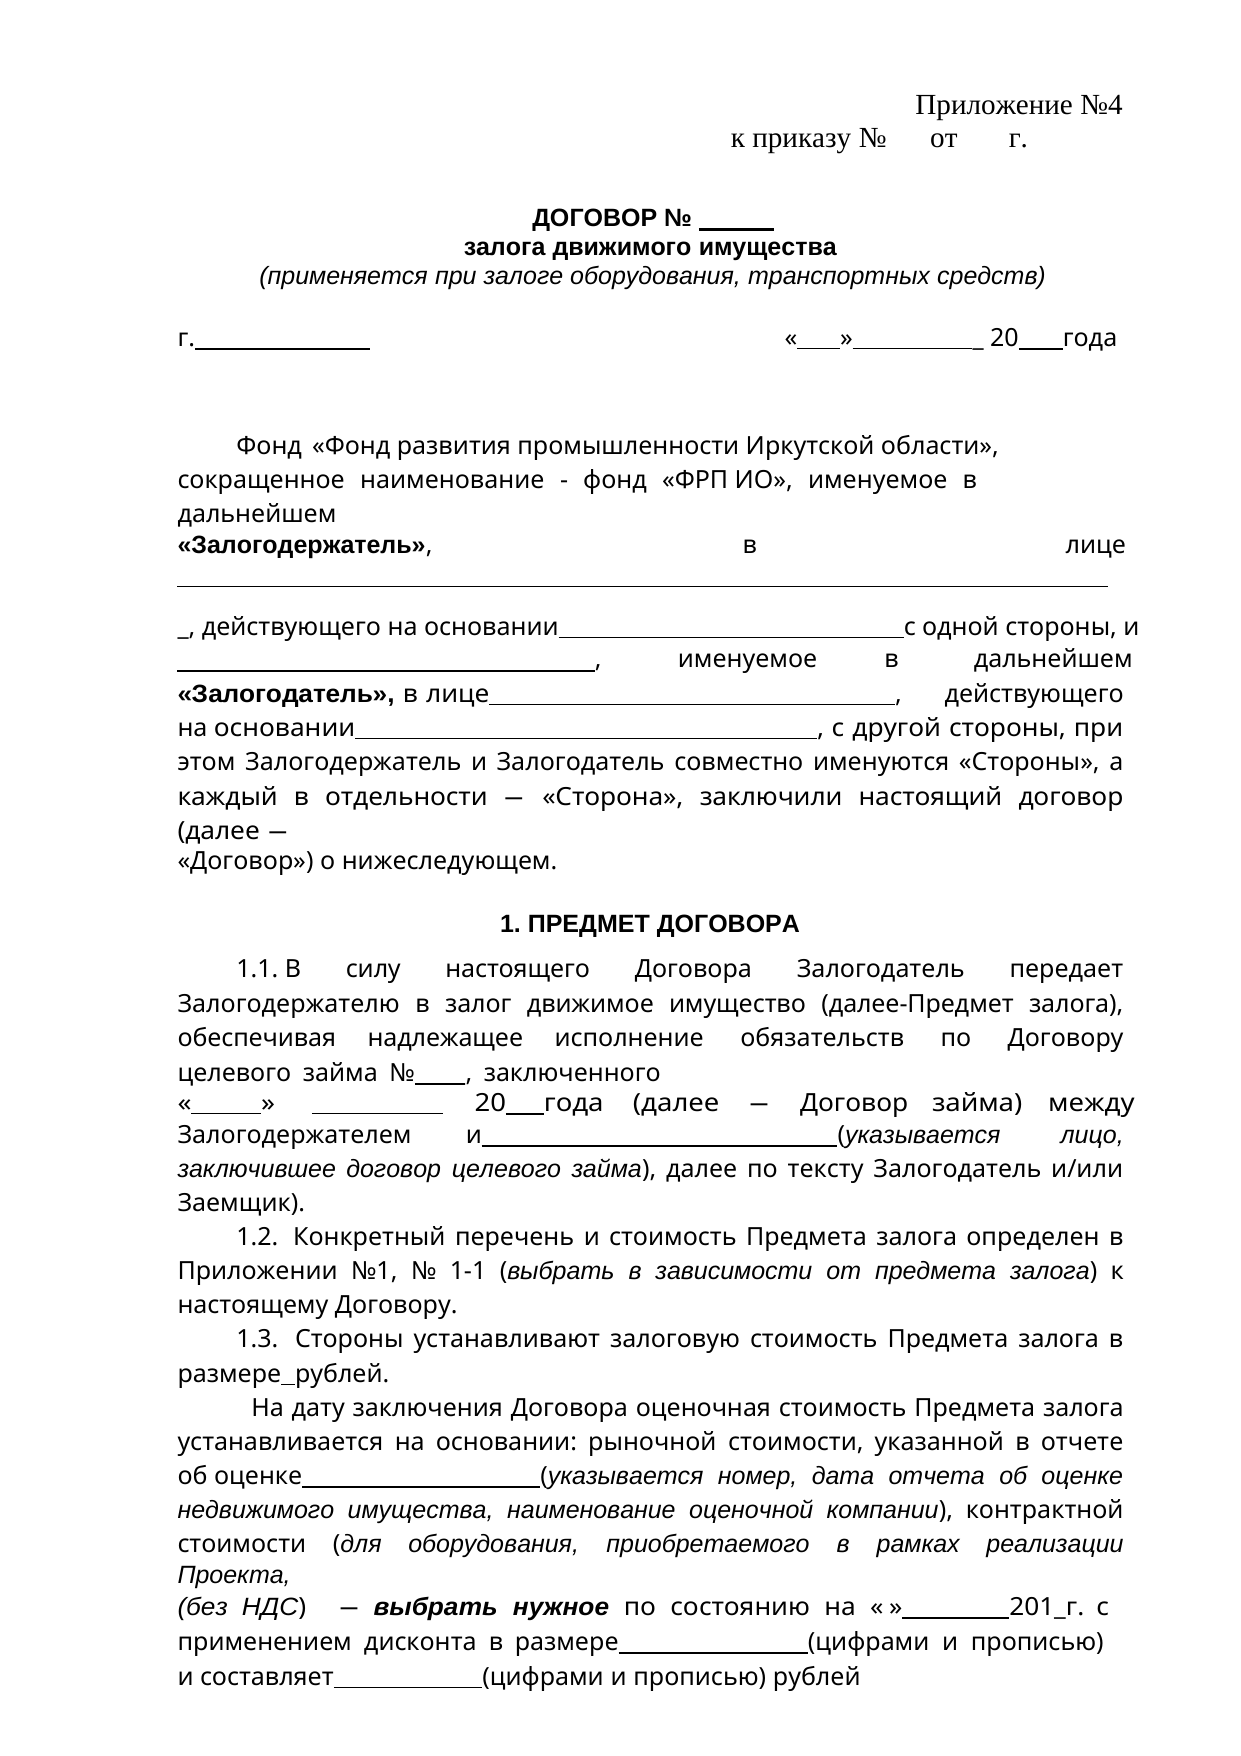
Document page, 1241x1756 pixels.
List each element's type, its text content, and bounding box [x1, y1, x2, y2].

text _, действующего на основании с одной стороны, и [177, 615, 1146, 641]
list Конкретный перечень и стоимость Предмета залога определен в Приложении №1, № 1-1 (выбрать в зависимости от предмета залога) к настоящему Договору. [177, 1219, 1124, 1321]
list Стороны устанавливают залоговую стоимость Предмета залога в размере рублей. [177, 1321, 1123, 1389]
text «Залогодатель», в лице , действующего на основании , с другой стороны, при этом Залогодержатель и Залогодатель совместно именуются «Стороны», а каждый в отдельности – «Сторона», заключили настоящий договор (далее – [177, 675, 1123, 847]
title Приложение №4 к приказу № от г. [731, 88, 1125, 154]
text На дату заключения Договора оценочная стоимость Предмета залога устанавливается на основании: рыночной стоимости, указанной в отчете об оценке (указывается номер, дата отчета об оценке недвижимого имущества, наименование оценочной компании), контрактной стоимости (для оборудования, приобретаемого в рамках реализации Проекта, [177, 1390, 1123, 1589]
list В силу настоящего Договора Залогодатель передает Залогодержателю в залог движимое имущество (далее-Предмет залога), обеспечивая надлежащее исполнение обязательств по Договору целевого займа № , заключенного [177, 951, 1123, 1088]
subtitle ДОГОВОР № [159, 203, 1146, 232]
text (без НДС) – выбрать нужное по состоянию на « » 201_г. с [177, 1589, 1146, 1623]
text применением дисконта в размере (цифрами и прописью) и составляет (цифрами и прописью) рублей [177, 1624, 1123, 1692]
text , именуемое в дальнейшем [177, 641, 1146, 675]
text Залогодержателем и (указывается лицо, заключившее договор целевого займа), далее по тексту Залогодатель и/или Заемщик). [177, 1117, 1123, 1219]
text Фонд «Фонд развития промышленности Иркутской области», сокращенное наименование - фонд «ФРП ИО», именуемое в дальнейшем [177, 427, 1146, 530]
text «Залогодержатель», в лице [177, 531, 1146, 559]
text залога движимого имущества [154, 232, 1146, 261]
text «Договор») о нижеследующем. [177, 847, 1146, 875]
text г. « » _ 20 года [177, 319, 1146, 353]
text « » 20 года (далее – Договор займа) между [177, 1089, 1146, 1117]
text (применяется при залоге оборудования, транспортных средств) [161, 261, 1146, 290]
subtitle ПРЕДМЕТ ДОГОВОРА [500, 909, 1146, 938]
